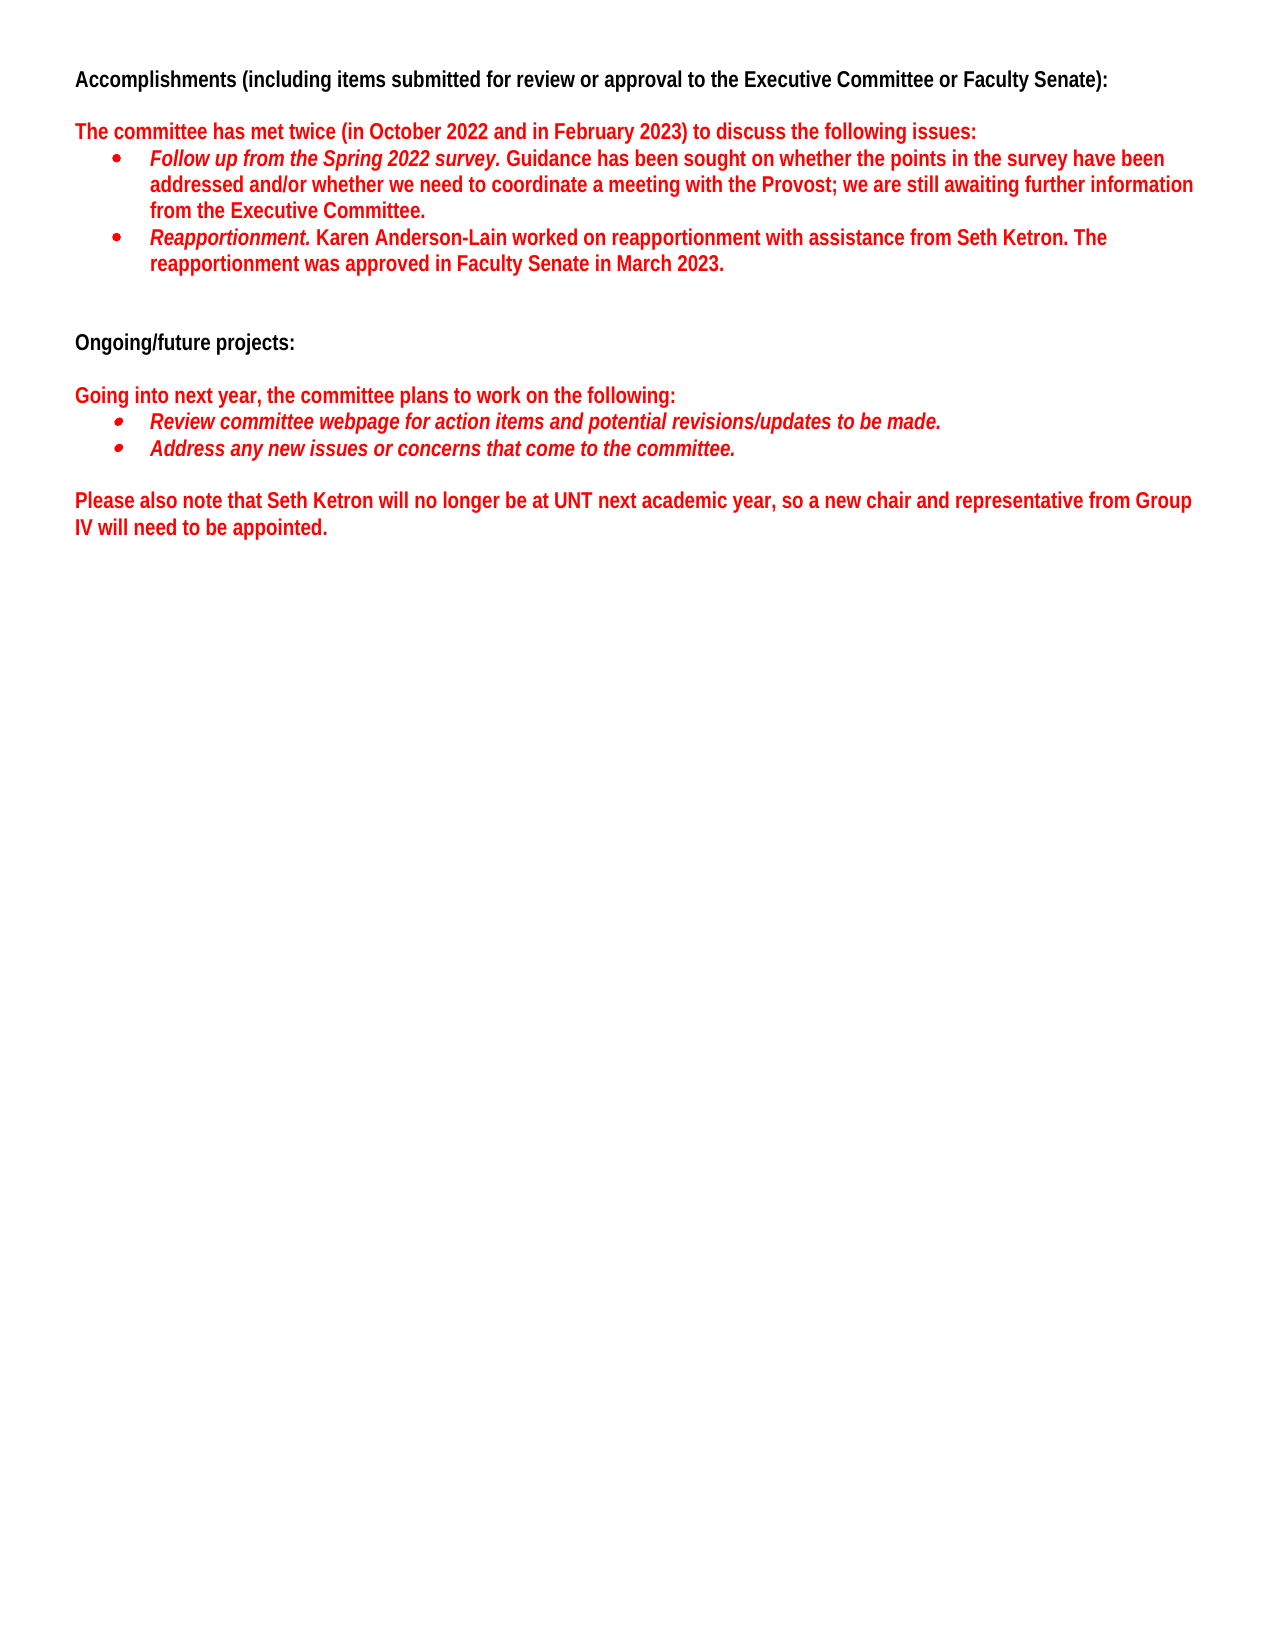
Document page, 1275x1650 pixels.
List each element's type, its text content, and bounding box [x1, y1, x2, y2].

text Ongoing/future projects: [75, 329, 1200, 356]
text Accomplishments (including items submitted for review or approval to the Executive Committee or Faculty Senate): [75, 66, 1200, 92]
text Please also note that Seth Ketron will no longer be at UNT next academic year, so a new chair and representative from Group IV will need to be appointed. [75, 487, 1200, 540]
list Reapportionment. Karen Anderson-Lain worked on reapportionment with assistance from Seth Ketron. The reapportionment was approved in Faculty Senate in March 2023. [112, 224, 1200, 276]
list Review committee webpage for action items and potential revisions/updates to be made. [112, 408, 1200, 434]
list Follow up from the Spring 2022 survey. Guidance has been sought on whether the points in the survey have been addressed and/or whether we need to coordinate a meeting with the Provost; we are still awaiting further information from the Executive Committee. [112, 145, 1200, 224]
text Going into next year, the committee plans to work on the following: [75, 382, 1200, 408]
list Address any new issues or concerns that come to the committee. [112, 434, 1200, 461]
text The committee has met twice (in October 2022 and in February 2023) to discuss the following issues: [75, 118, 1200, 145]
